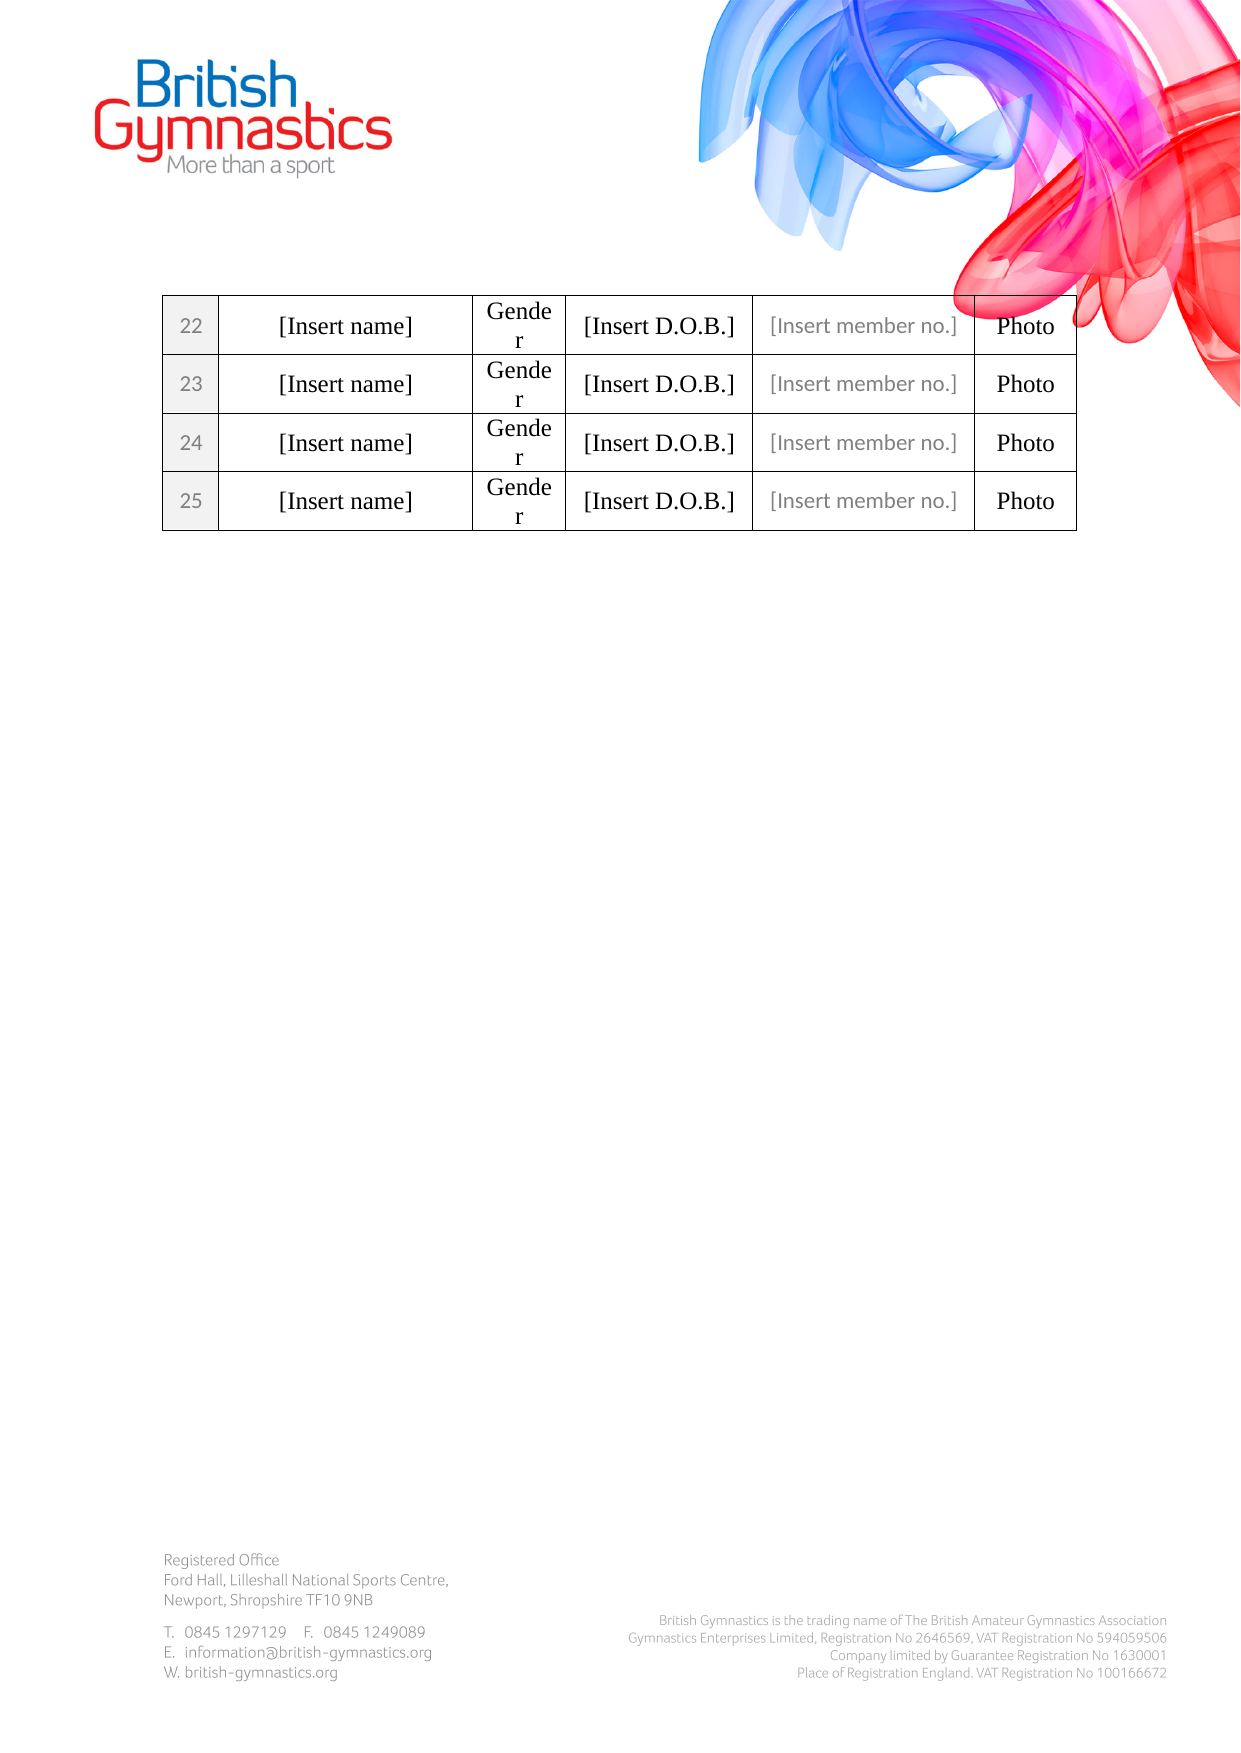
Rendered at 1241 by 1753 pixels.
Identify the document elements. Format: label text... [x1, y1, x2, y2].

table_cell [566, 414, 752, 471]
table_cell [753, 414, 974, 471]
table_cell [975, 414, 1076, 471]
table_cell [753, 296, 974, 354]
table_cell [473, 414, 565, 471]
table_cell [473, 355, 565, 412]
table_cell [566, 296, 752, 354]
picture [1, 0, 1241, 416]
table_cell [219, 296, 472, 354]
table_cell 24 [163, 414, 218, 471]
table_cell [219, 355, 472, 412]
table_cell [753, 355, 974, 412]
table_cell [566, 472, 752, 529]
table_cell [219, 414, 472, 471]
table_cell 22 [163, 296, 218, 354]
table_cell 25 [163, 472, 218, 529]
table_cell [566, 355, 752, 412]
table_cell [975, 355, 1076, 412]
table_cell [473, 472, 565, 529]
table_cell [975, 296, 1076, 354]
table_cell [473, 296, 565, 354]
table_cell [219, 472, 472, 529]
table_cell [975, 472, 1076, 529]
picture [0, 1518, 1240, 1701]
table_cell 23 [163, 355, 218, 412]
table_cell [753, 472, 974, 529]
